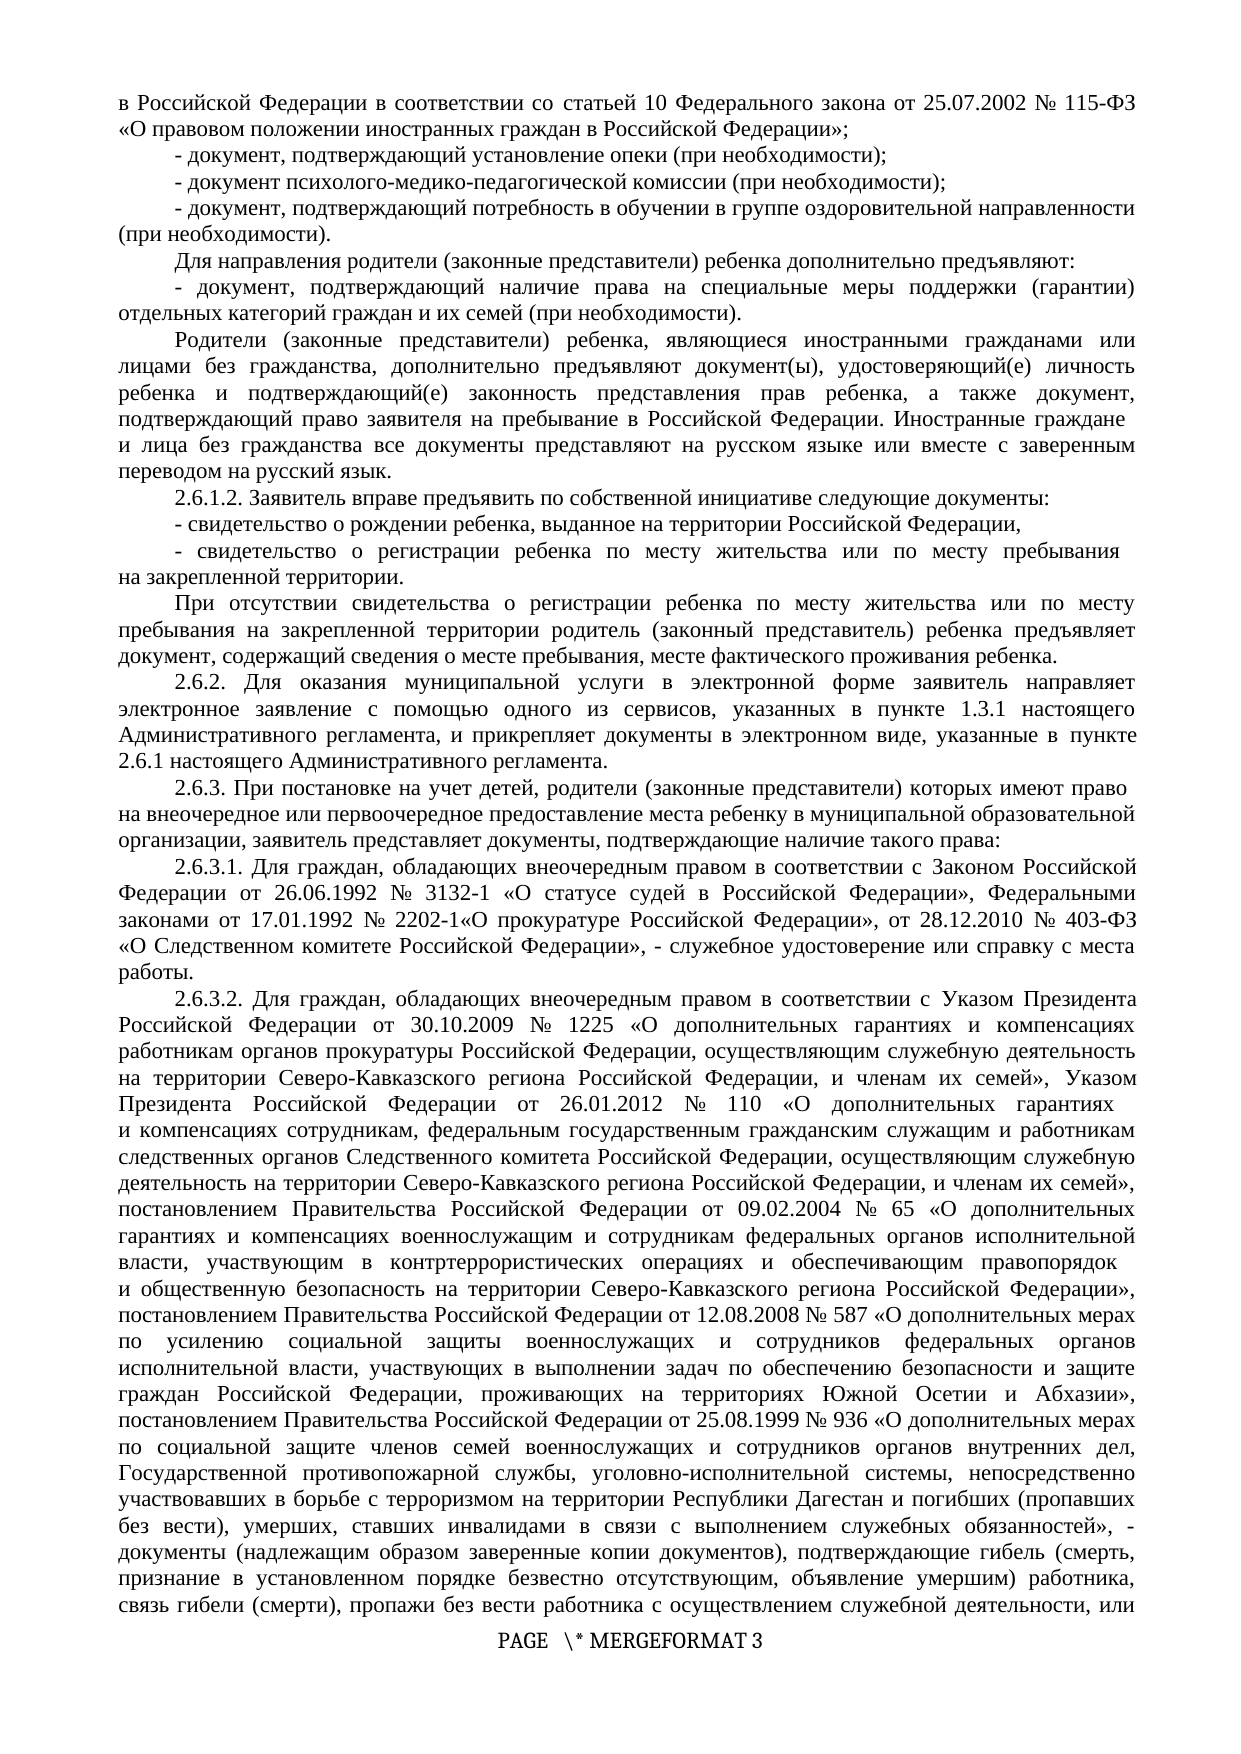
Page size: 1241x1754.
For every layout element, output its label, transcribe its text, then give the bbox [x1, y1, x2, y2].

text 2.6.3. При постановке на учет детей, родители (законные представители) которых имеют право на внеочередное или первоочередное предоставление места ребенку в муниципальной образовательной организации, заявитель представляет документы, подтверждающие наличие такого права: [118, 774, 1137, 853]
text Родители (законные представители) ребенка, являющиеся иностранными гражданами или лицами без гражданства, дополнительно предъявляют документ(ы), удостоверяющий(е) личность ребенка и подтверждающий(е) законность представления прав ребенка, а также документ, подтверждающий право заявителя на пребывание в Российской Федерации. Иностранные граждане и лица без гражданства все документы представляют на русском языке или вместе с заверенным переводом на русский язык. [118, 326, 1137, 484]
text Для направления родители (законные представители) ребенка дополнительно предъявляют: [118, 247, 1137, 273]
text - документ психолого-медико-педагогической комиссии (при необходимости); [118, 168, 1137, 194]
text - документ, подтверждающий установление опеки (при необходимости); [118, 141, 1137, 168]
text 2.6.2. Для оказания муниципальной услуги в электронной форме заявитель направляет электронное заявление с помощью одного из сервисов, указанных в пункте 1.3.1 настоящего Административного регламента, и прикрепляет документы в электронном виде, указанные в пункте 2.6.1 настоящего Административного регламента. [118, 668, 1137, 774]
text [118, 985, 1137, 1617]
text - документ, подтверждающий потребность в обучении в группе оздоровительной направленности (при необходимости). [118, 194, 1137, 247]
text 2.6.3.1. Для граждан, обладающих внеочередным правом в соответствии с Законом Российской Федерации от 26.06.1992 № 3132-1 «О статусе судей в Российской Федерации», Федеральными законами от 17.01.1992 № 2202-1«О прокуратуре Российской Федерации», от 28.12.2010 № 403-ФЗ «О Следственном комитете Российской Федерации», - служебное удостоверение или справку с места работы. [118, 853, 1137, 985]
text - свидетельство о регистрации ребенка по месту жительства или по месту пребывания на закрепленной территории. [118, 537, 1137, 589]
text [118, 89, 1137, 141]
text - документ, подтверждающий наличие права на специальные меры поддержки (гарантии) отдельных категорий граждан и их семей (при необходимости). [118, 273, 1137, 326]
text - свидетельство о рождении ребенка, выданное на территории Российской Федерации, [118, 510, 1137, 537]
text 2.6.1.2. Заявитель вправе предъявить по собственной инициативе следующие документы: [118, 484, 1137, 510]
text При отсутствии свидетельства о регистрации ребенка по месту жительства или по месту пребывания на закрепленной территории родитель (законный представитель) ребенка предъявляет документ, содержащий сведения о месте пребывания, месте фактического проживания ребенка. [118, 589, 1137, 668]
